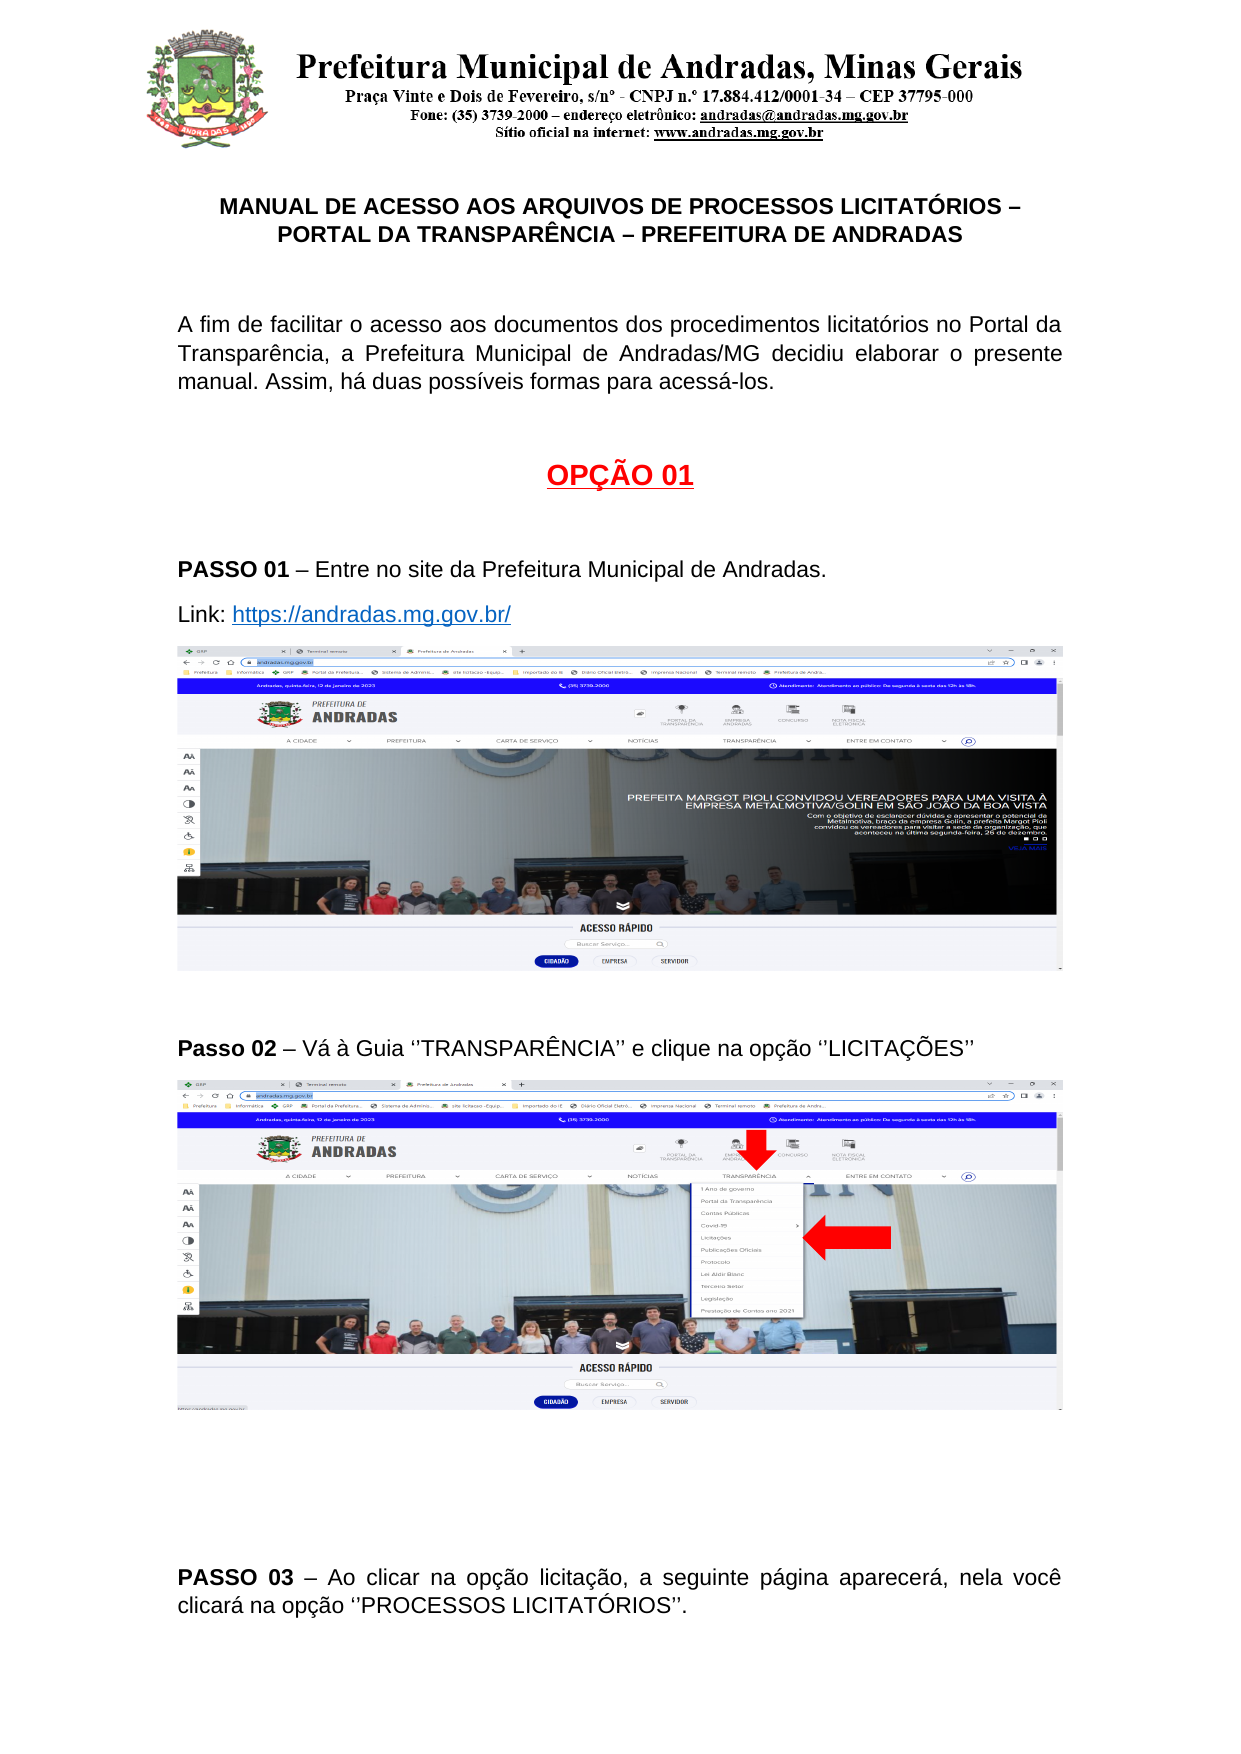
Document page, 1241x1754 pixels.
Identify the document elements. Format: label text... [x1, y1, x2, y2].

text OPÇÃO 01 [177, 458, 1063, 492]
text MANUAL DE ACESSO AOS ARQUIVOS DE PROCESSOS LICITATÓRIOS – PORTAL DA TRANSPARÊNCIA – PREFEITURA DE ANDRADAS [177, 193, 1063, 247]
text PASSO 03 – Ao clicar na opção licitação, a seguinte página aparecerá, nela você clicará na opção ‘’PROCESSOS LICITATÓRIOS’’. [177, 1563, 1063, 1618]
text PASSO 01 – Entre no site da Prefeitura Municipal de Andradas. [177, 556, 1063, 583]
picture [177, 646, 1063, 971]
picture [177, 1080, 1063, 1410]
text Link: https://andradas.mg.gov.br/ [177, 601, 1063, 628]
text Passo 02 – Vá à Guia ‘’TRANSPARÊNCIA’’ e clique na opção ‘’LICITAÇÕES’’ [177, 1035, 1063, 1061]
text A fim de facilitar o acesso aos documentos dos procedimentos licitatórios no Portal da Transparência, a Prefeitura Municipal de Andradas/MG decidiu elaborar o presente manual. Assim, há duas possíveis formas para acessá-los. [177, 311, 1063, 394]
picture [146, 26, 1033, 151]
